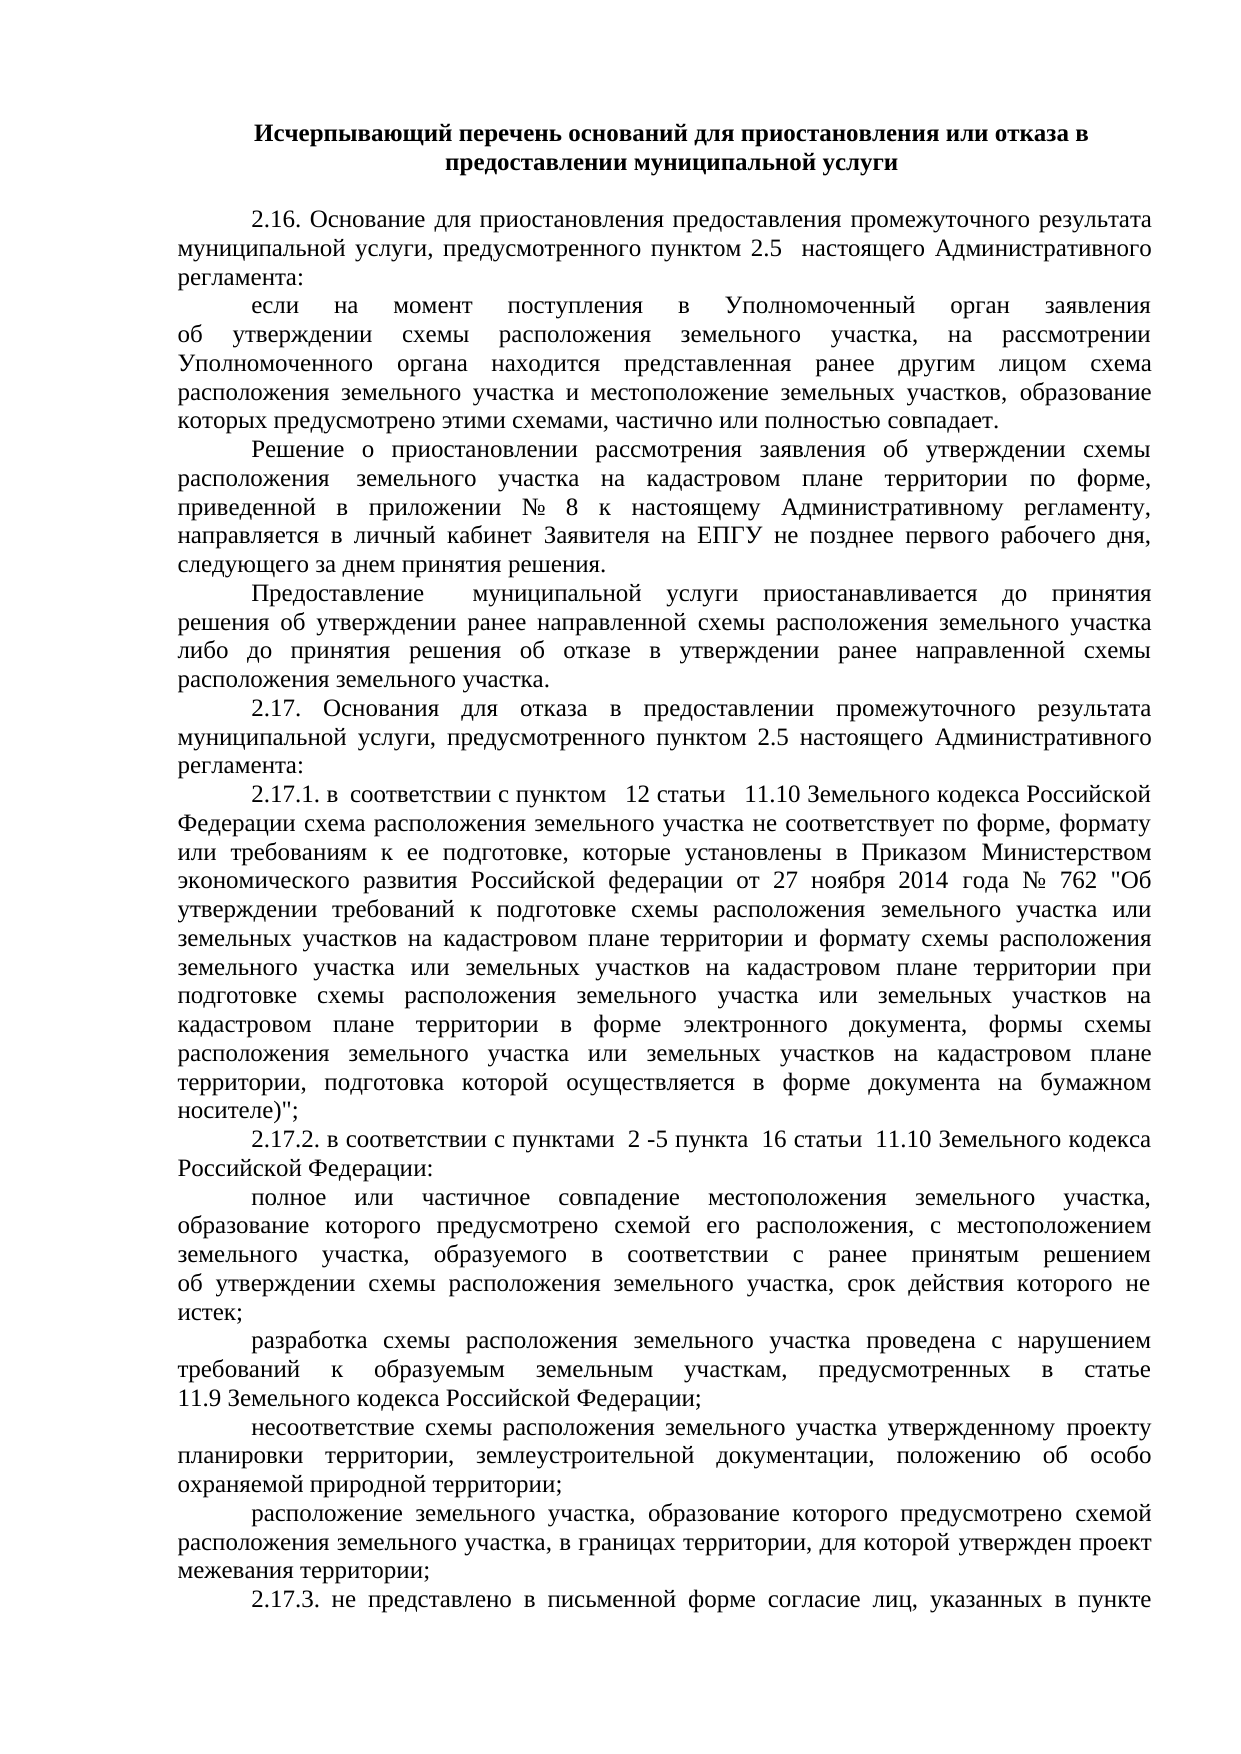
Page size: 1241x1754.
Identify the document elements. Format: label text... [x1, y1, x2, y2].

text расположение земельного участка, образование которого предусмотрено схемой расположения земельного участка, в границах территории, для которой утвержден проект межевания территории; [177, 1498, 1152, 1584]
text несоответствие схемы расположения земельного участка утвержденному проекту планировки территории, землеустроительной документации, положению об особо охраняемой природной территории; [177, 1412, 1152, 1498]
text 2.17.2. в соответствии с пунктами 2 -5 пункта 16 статьи 11.10 Земельного кодекса Российской Федерации: [177, 1124, 1152, 1182]
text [177, 1584, 1152, 1613]
text 2.17. Основания для отказа в предоставлении промежуточного результата муниципальной услуги, предусмотренного пунктом 2.5 настоящего Административного регламента: [177, 693, 1152, 779]
text 2.17.1. в соответствии с пунктом 12 статьи 11.10 Земельного кодекса Российской Федерации схема расположения земельного участка не соответствует по форме, формату или требованиям к ее подготовке, которые установлены в Приказом Министерством экономического развития Российской федерации от 27 ноября 2014 года № 762 "Об утверждении требований к подготовке схемы расположения земельного участка или земельных участков на кадастровом плане территории и формату схемы расположения земельного участка или земельных участков на кадастровом плане территории при подготовке схемы расположения земельного участка или земельных участков на кадастровом плане территории в форме электронного документа, формы схемы расположения земельного участка или земельных участков на кадастровом плане территории, подготовка которой осуществляется в форме документа на бумажном носителе)"; [177, 779, 1152, 1124]
text если на момент поступления в Уполномоченный орган заявления об утверждении схемы расположения земельного участка, на рассмотрении Уполномоченного органа находится представленная ранее другим лицом схема расположения земельного участка и местоположение земельных участков, образование которых предусмотрено этими схемами, частично или полностью совпадает. [177, 291, 1152, 434]
text 2.16. Основание для приостановления предоставления промежуточного результата муниципальной услуги, предусмотренного пунктом 2.5 настоящего Административного регламента: [177, 204, 1152, 291]
text Исчерпывающий перечень оснований для приостановления или отказа в предоставлении муниципальной услуги [191, 118, 1152, 176]
text Решение о приостановлении рассмотрения заявления об утверждении схемы расположения земельного участка на кадастровом плане территории по форме, приведенной в приложении № 8 к настоящему Административному регламенту, направляется в личный кабинет Заявителя на ЕПГУ не позднее первого рабочего дня, следующего за днем принятия решения. [177, 434, 1152, 578]
text полное или частичное совпадение местоположения земельного участка, образование которого предусмотрено схемой его расположения, с местоположением земельного участка, образуемого в соответствии с ранее принятым решением об утверждении схемы расположения земельного участка, срок действия которого не истек; [177, 1182, 1152, 1326]
text Предоставление муниципальной услуги приостанавливается до принятия решения об утверждении ранее направленной схемы расположения земельного участка либо до принятия решения об отказе в утверждении ранее направленной схемы расположения земельного участка. [177, 578, 1152, 693]
text разработка схемы расположения земельного участка проведена с нарушением требований к образуемым земельным участкам, предусмотренных в статье 11.9 Земельного кодекса Российской Федерации; [177, 1326, 1152, 1412]
